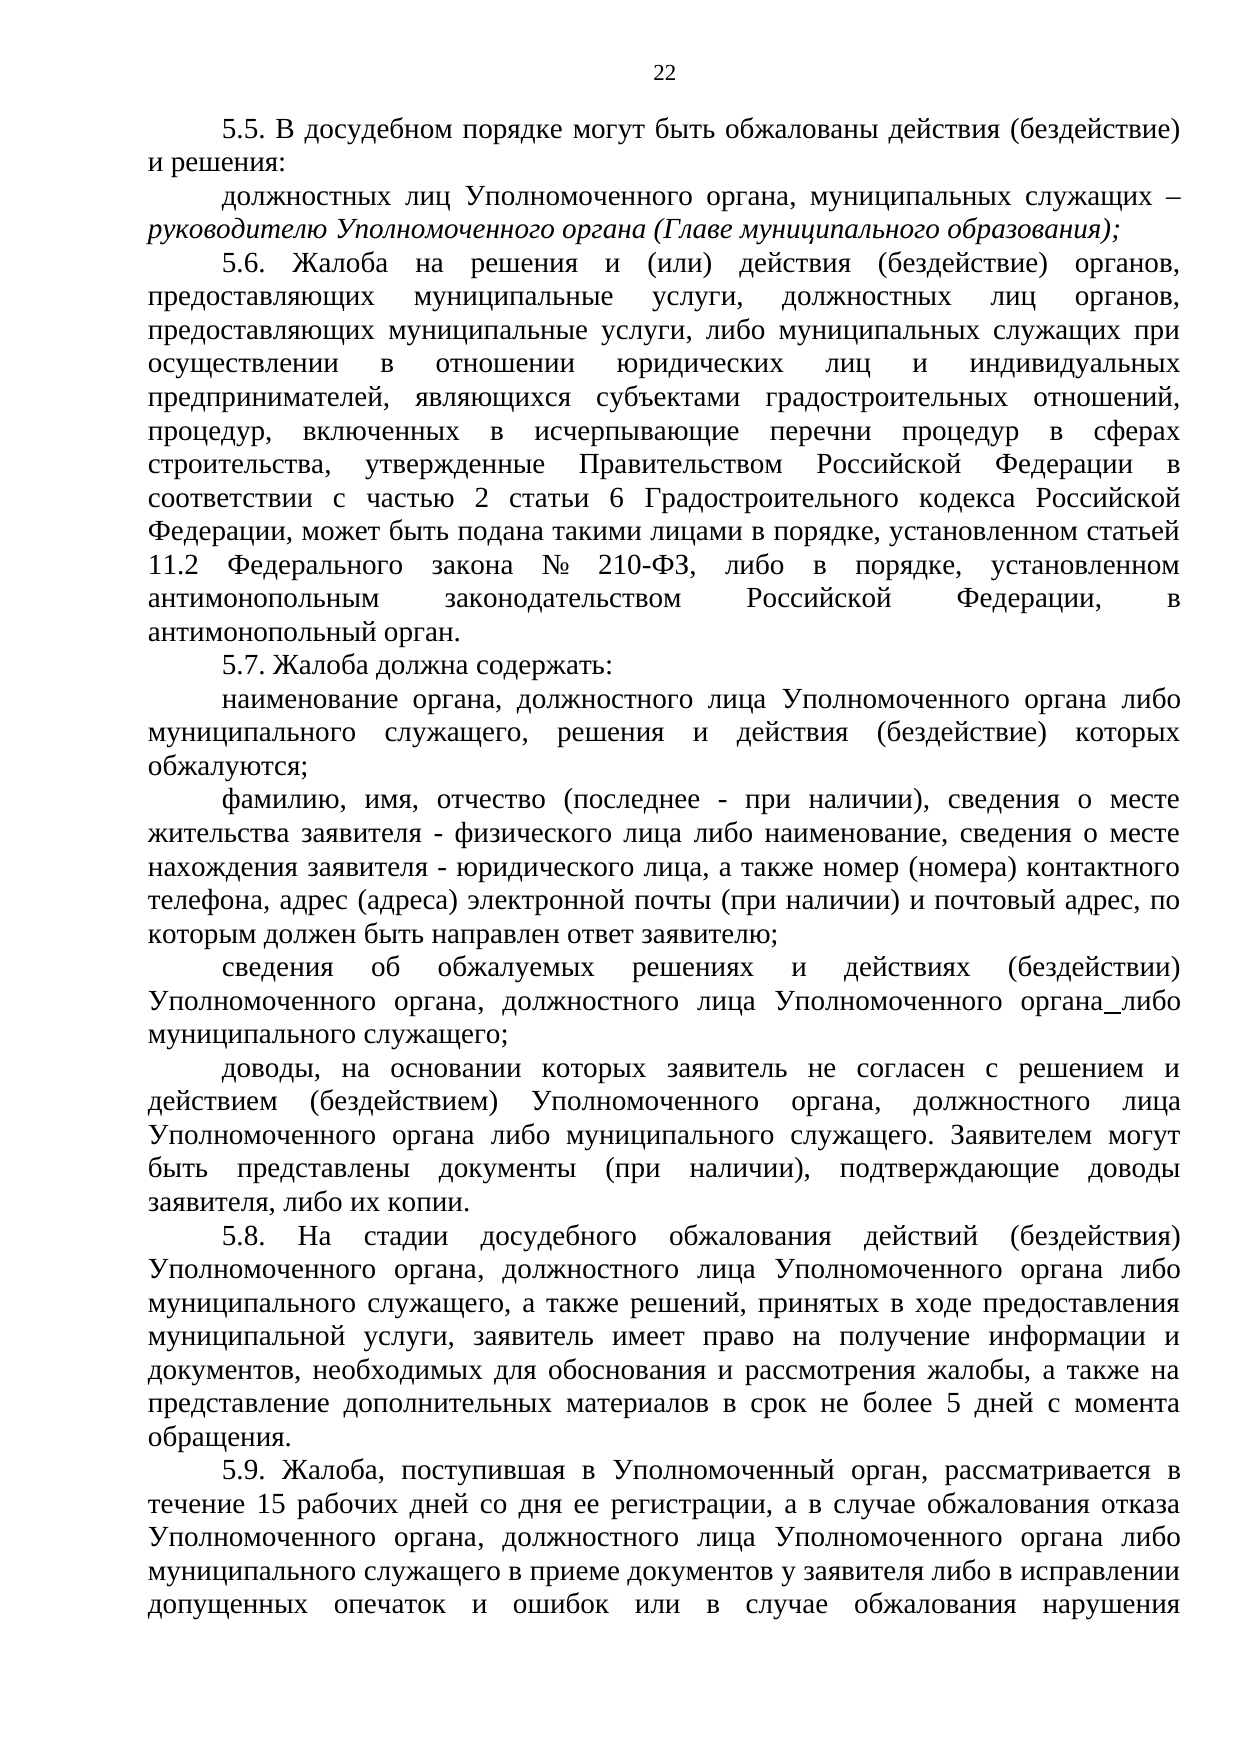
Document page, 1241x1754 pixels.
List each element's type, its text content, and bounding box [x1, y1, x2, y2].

text должностных лиц Уполномоченного органа, муниципальных служащих – руководителю Уполномоченного органа (Главе муниципального образования); [148, 178, 1181, 245]
text доводы, на основании которых заявитель не согласен с решением и действием (бездействием) Уполномоченного органа, должностного лица Уполномоченного органа либо муниципального служащего. Заявителем могут быть представлены документы (при наличии), подтверждающие доводы заявителя, либо их копии. [148, 1050, 1181, 1218]
text 5.7. Жалоба должна содержать: [148, 647, 1181, 681]
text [148, 1452, 1181, 1620]
text фамилию, имя, отчество (последнее - при наличии), сведения о месте жительства заявителя - физического лица либо наименование, сведения о месте нахождения заявителя - юридического лица, а также номер (номера) контактного телефона, адрес (адреса) электронной почты (при наличии) и почтовый адрес, по которым должен быть направлен ответ заявителю; [148, 782, 1181, 949]
text 5.8. На стадии досудебного обжалования действий (бездействия) Уполномоченного органа, должностного лица Уполномоченного органа либо муниципального служащего, а также решений, принятых в ходе предоставления муниципальной услуги, заявитель имеет право на получение информации и документов, необходимых для обоснования и рассмотрения жалобы, а также на представление дополнительных материалов в срок не более 5 дней с момента обращения. [148, 1218, 1181, 1452]
text 5.5. В досудебном порядке могут быть обжалованы действия (бездействие) и решения: [148, 111, 1181, 178]
text наименование органа, должностного лица Уполномоченного органа либо муниципального служащего, решения и действия (бездействие) которых обжалуются; [148, 681, 1181, 782]
text 5.6. Жалоба на решения и (или) действия (бездействие) органов, предоставляющих муниципальные услуги, должностных лиц органов, предоставляющих муниципальные услуги, либо муниципальных служащих при осуществлении в отношении юридических лиц и индивидуальных предпринимателей, являющихся субъектами градостроительных отношений, процедур, включенных в исчерпывающие перечни процедур в сферах строительства, утвержденные Правительством Российской Федерации в соответствии с частью 2 статьи 6 Градостроительного кодекса Российской Федерации, может быть подана такими лицами в порядке, установленном статьей 11.2 Федерального закона № 210-ФЗ, либо в порядке, установленном антимонопольным законодательством Российской Федерации, в антимонопольный орган. [148, 245, 1181, 647]
text сведения об обжалуемых решениях и действиях (бездействии) Уполномоченного органа, должностного лица Уполномоченного органа либо муниципального служащего; [148, 949, 1181, 1050]
